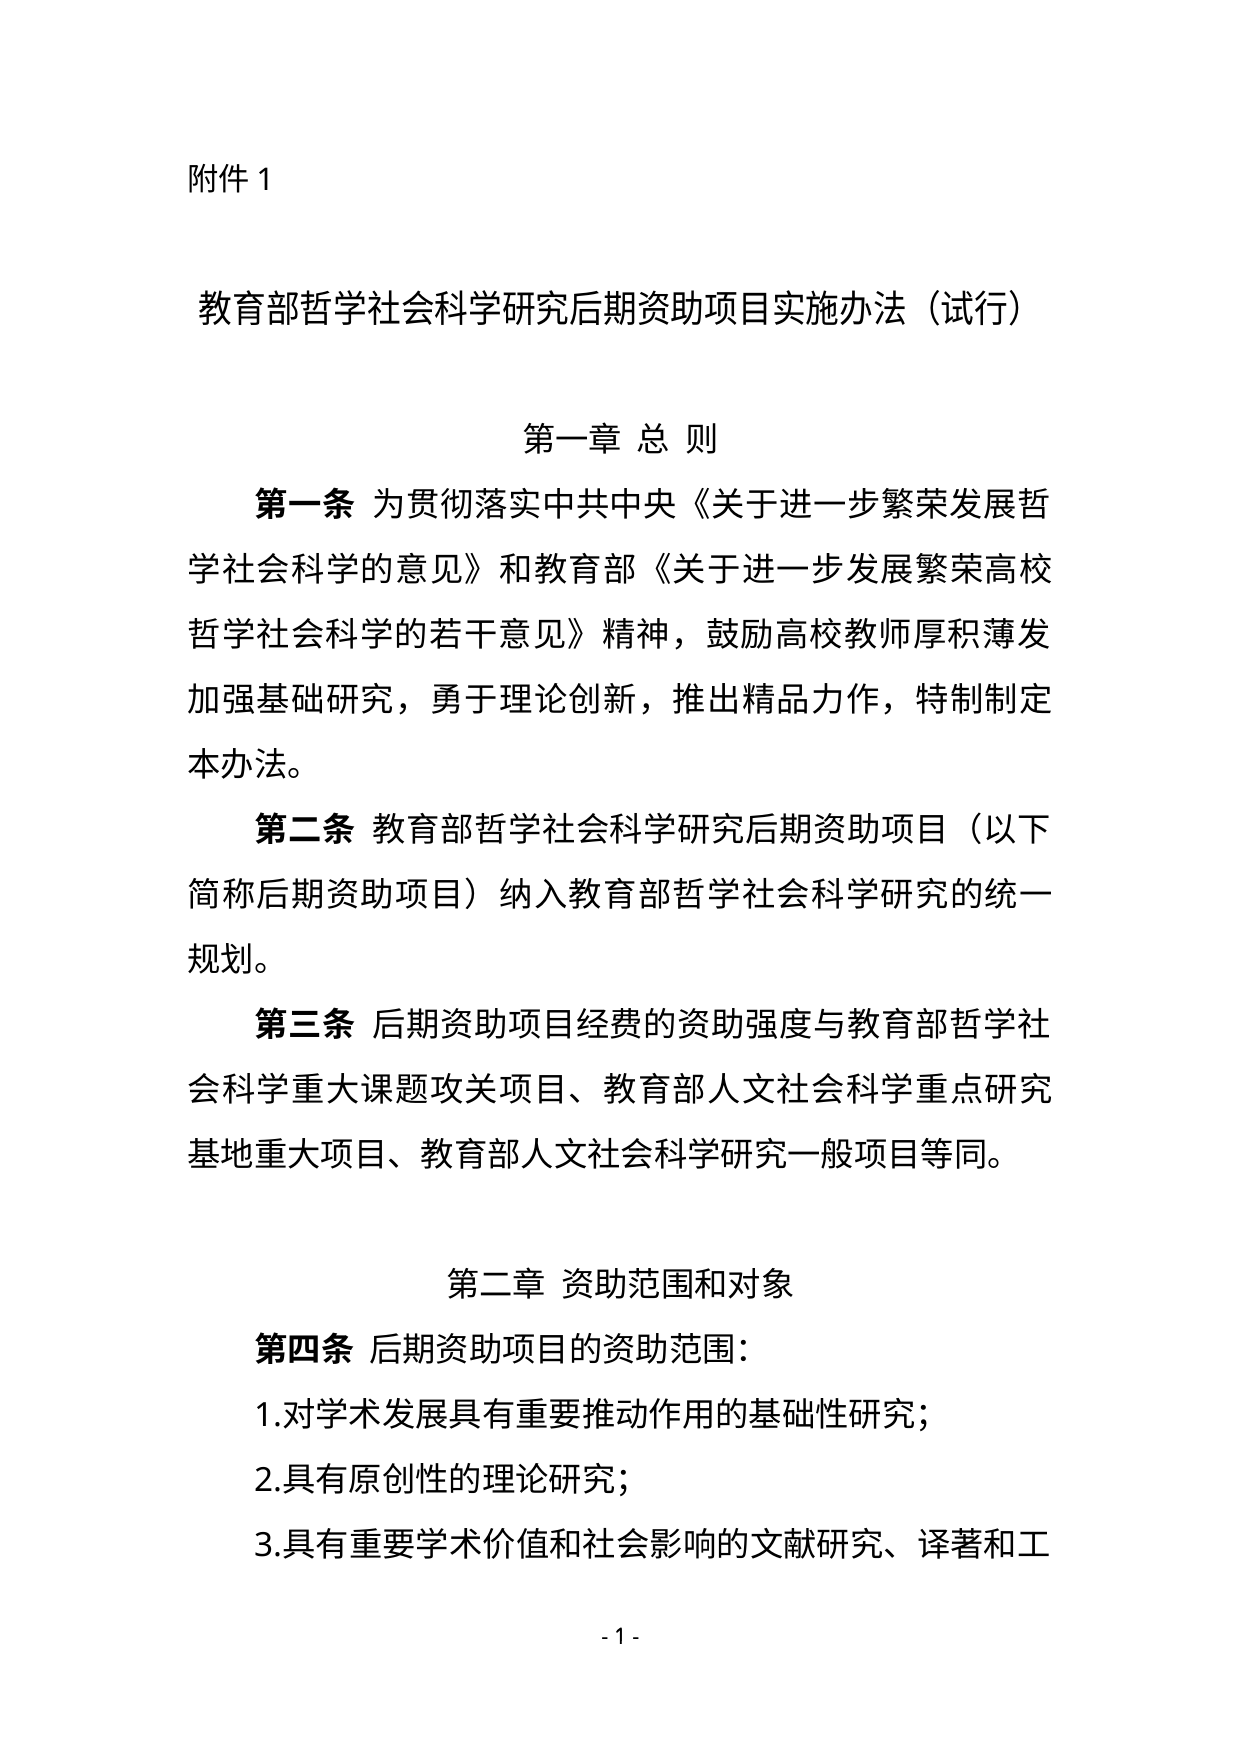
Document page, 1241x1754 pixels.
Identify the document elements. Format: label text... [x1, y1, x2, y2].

text 1.对学术发展具有重要推动作用的基础性研究； [187, 1379, 1053, 1444]
text 第一章 总 则 [187, 404, 1053, 469]
text 第四条 后期资助项目的资助范围： [187, 1314, 1053, 1379]
text 第三条 后期资助项目经费的资助强度与教育部哲学社会科学重大课题攻关项目、教育部人文社会科学重点研究基地重大项目、教育部人文社会科学研究一般项目等同。 [187, 989, 1053, 1184]
text 附件1 [187, 144, 1053, 209]
text 教育部哲学社会科学研究后期资助项目实施办法（试行） [187, 274, 1053, 339]
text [187, 1509, 1053, 1574]
text 2.具有原创性的理论研究； [187, 1444, 1053, 1509]
text 第二条 教育部哲学社会科学研究后期资助项目（以下简称后期资助项目）纳入教育部哲学社会科学研究的统一规划。 [187, 794, 1053, 989]
text 第二章 资助范围和对象 [187, 1249, 1053, 1314]
text 第一条 为贯彻落实中共中央《关于进一步繁荣发展哲学社会科学的意见》和教育部《关于进一步发展繁荣高校哲学社会科学的若干意见》精神，鼓励高校教师厚积薄发，加强基础研究，勇于理论创新，推出精品力作，特制制定本办法。 [187, 469, 1053, 794]
